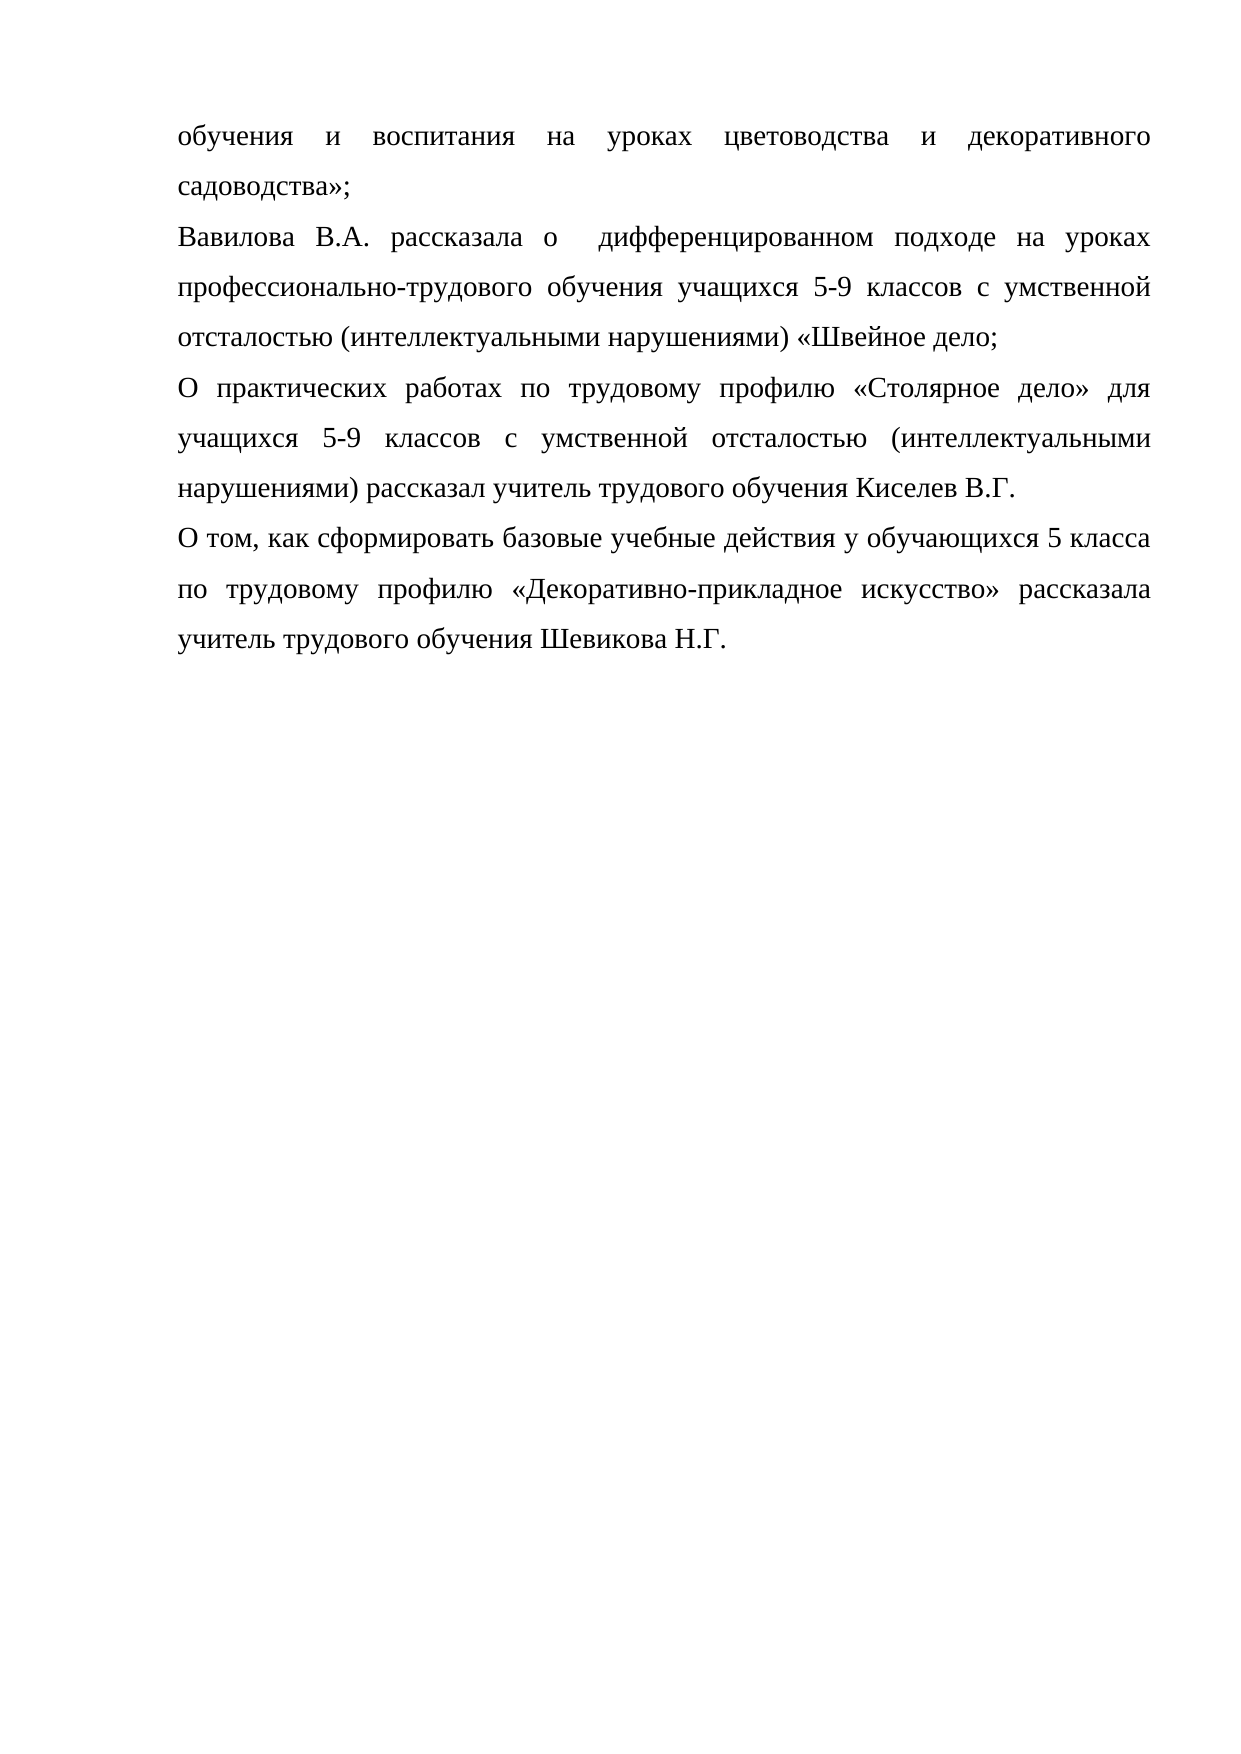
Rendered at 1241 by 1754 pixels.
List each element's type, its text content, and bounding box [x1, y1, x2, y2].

text О практических работах по трудовому профилю «Столярное дело» для учащихся 5-9 классов с умственной отсталостью (интеллектуальными нарушениями) рассказал учитель трудового обучения Киселев В.Г. [177, 370, 1152, 504]
text О том, как сформировать базовые учебные действия у обучающихся 5 класса по трудовому профилю «Декоративно-прикладное искусство» рассказала учитель трудового обучения Шевикова Н.Г. [177, 521, 1152, 655]
text Вавилова В.А. рассказала о дифференцированном подходе на уроках профессионально-трудового обучения учащихся 5-9 классов с умственной отсталостью (интеллектуальными нарушениями) «Швейное дело; [177, 219, 1152, 353]
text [177, 118, 1152, 202]
